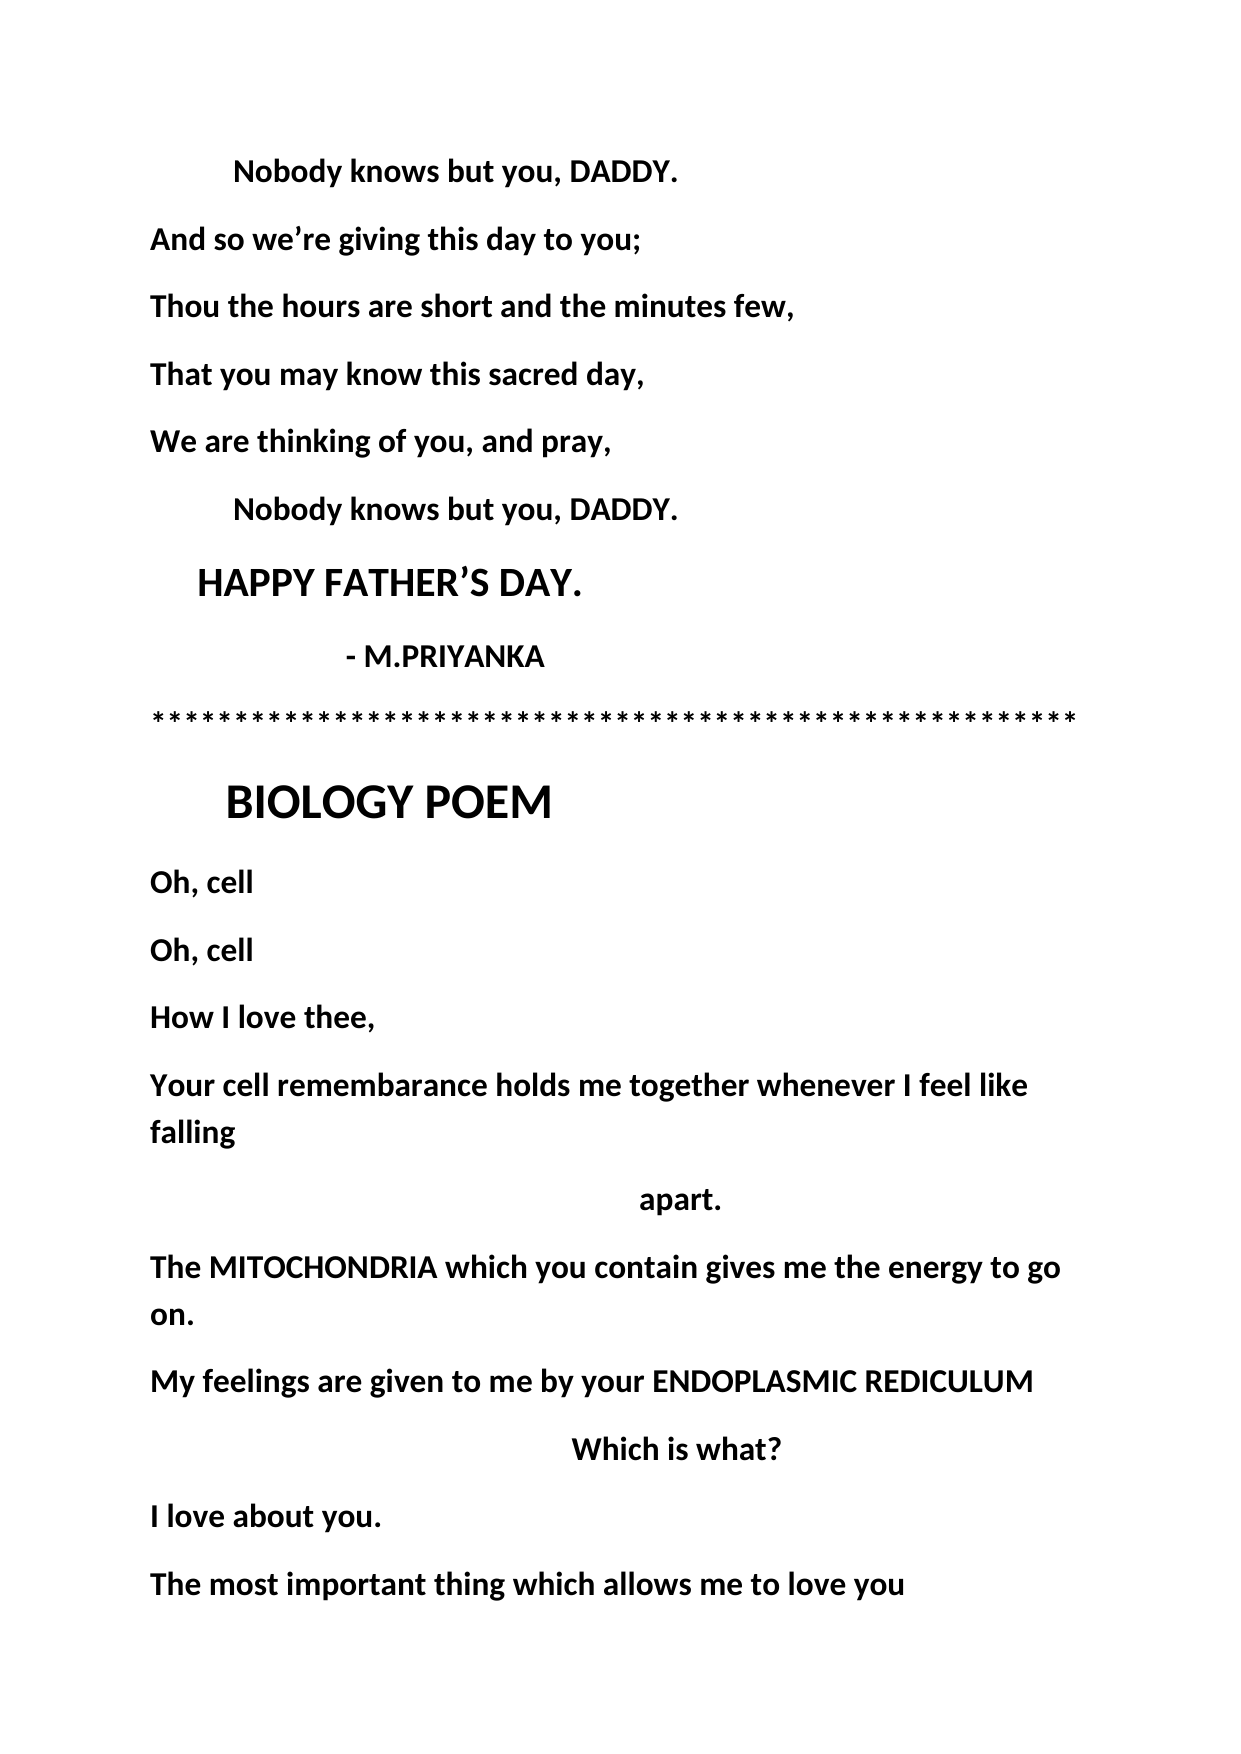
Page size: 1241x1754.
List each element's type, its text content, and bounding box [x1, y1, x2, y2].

text We are thinking of you, and pray, [150, 420, 1090, 461]
text Which is what? [473, 1428, 1090, 1468]
text ******************************************************** [150, 702, 1090, 743]
text Nobody knows but you, DADDY. [150, 150, 1090, 191]
text Your cell remembarance holds me together whenever I feel like falling [150, 1064, 1090, 1151]
text HAPPY FATHER’S DAY. [150, 556, 1090, 606]
text Oh, cell [150, 929, 1090, 969]
text That you may know this sacred day, [150, 353, 1090, 393]
text Oh, cell [150, 861, 1090, 902]
text I love about you. [150, 1495, 1090, 1536]
text And so we’re giving this day to you; [150, 218, 1090, 258]
text The most important thing which allows me to love you [150, 1563, 1090, 1604]
text How I love thee, [150, 996, 1090, 1037]
text - M.PRIYANKA [150, 635, 1090, 676]
text apart. [473, 1178, 1090, 1219]
text My feelings are given to me by your ENDOPLASMIC REDICULUM [150, 1360, 1090, 1401]
text Nobody knows but you, DADDY. [150, 488, 1090, 529]
text Thou the hours are short and the minutes few, [150, 285, 1090, 326]
text BIOLOGY POEM [150, 770, 1090, 831]
text The MITOCHONDRIA which you contain gives me the energy to go on. [150, 1246, 1090, 1333]
